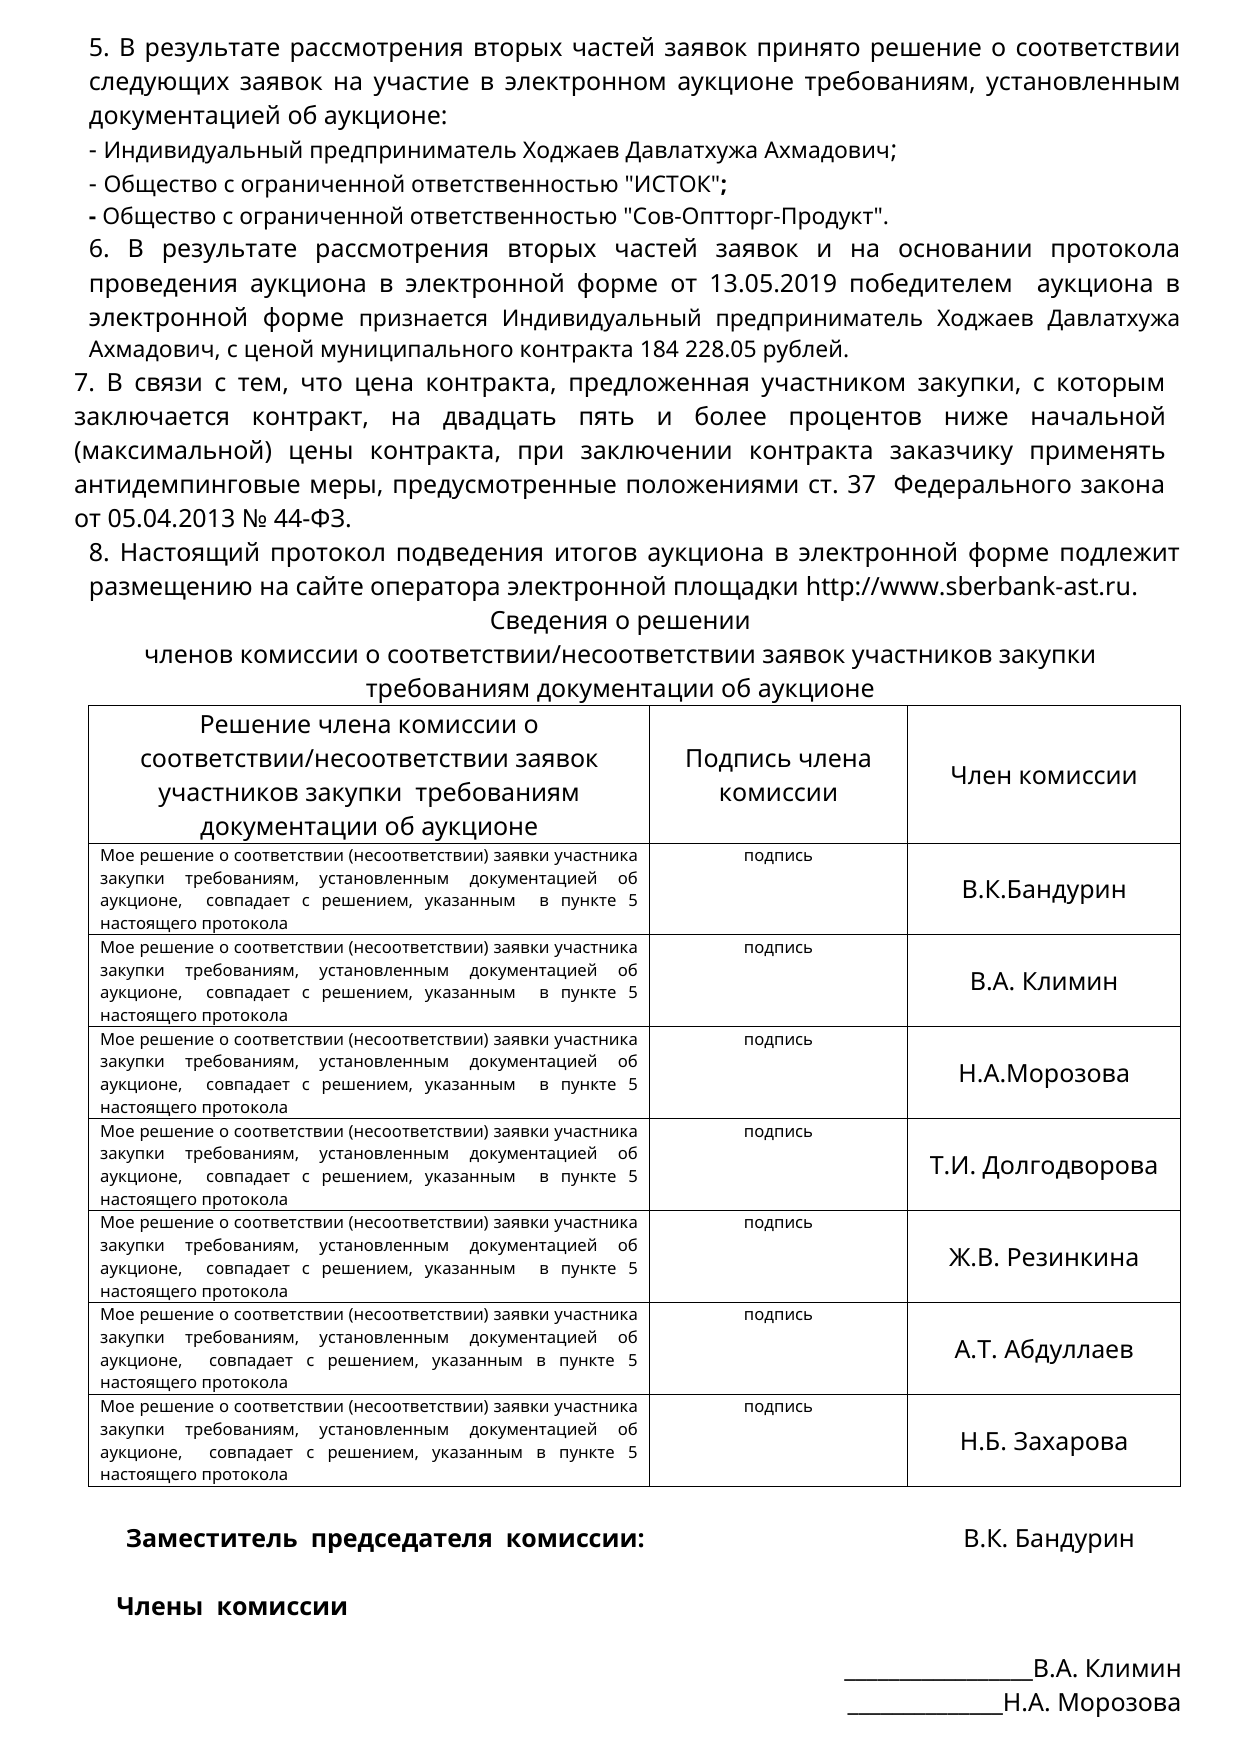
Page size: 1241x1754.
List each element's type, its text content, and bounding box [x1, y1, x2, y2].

text Сведения о решении [59, 603, 1181, 637]
text 6. В результате рассмотрения вторых частей заявок и на основании протокола проведения аукциона в электронной форме от 13.05.2019 победителем аукциона в электронной форме признается Индивидуальный предприниматель Ходжаев Давлатхужа Ахмадович, с ценой муниципального контракта 184 228.05 рублей. [89, 231, 1181, 364]
table_cell Т.И. Долгодворова [908, 1119, 1180, 1210]
table_cell Мое решение о соответствии (несоответствии) заявки участника закупки требованиям, установленным документацией об аукционе, совпадает с решением, указанным в пункте 5 настоящего протокола [89, 1395, 649, 1486]
table_header Член комиссии [908, 706, 1180, 842]
table_header Подпись члена комиссии [650, 706, 907, 842]
table_cell Мое решение о соответствии (несоответствии) заявки участника закупки требованиям, установленным документацией об аукционе, совпадает с решением, указанным в пункте 5 настоящего протокола [89, 844, 649, 934]
text _________________В.А. Климин [74, 1651, 1181, 1685]
text 8. Настоящий протокол подведения итогов аукциона в электронной форме подлежит размещению на сайте оператора электронной площадки http://www.sberbank-ast.ru. [89, 535, 1181, 603]
table_header Решение члена комиссии о соответствии/несоответствии заявок участников закупки требованиям документации об аукционе [89, 706, 649, 842]
table_cell Н.Б. Захарова [908, 1395, 1180, 1486]
table_cell подпись [650, 1211, 907, 1302]
table_cell А.Т. Абдуллаев [908, 1303, 1180, 1394]
table_cell подпись [650, 935, 907, 1026]
table_cell В.К.Бандурин [908, 844, 1180, 934]
text 7. В связи с тем, что цена контракта, предложенная участником закупки, с которым заключается контракт, на двадцать пять и более процентов ниже начальной (максимальной) цены контракта, при заключении контракта заказчику применять антидемпинговые меры, предусмотренные положениями ст. 37 Федерального закона от 05.04.2013 № 44-ФЗ. [74, 364, 1167, 535]
table_cell Мое решение о соответствии (несоответствии) заявки участника закупки требованиям, установленным документацией об аукционе, совпадает с решением, указанным в пункте 5 настоящего протокола [89, 1303, 649, 1394]
table_cell Мое решение о соответствии (несоответствии) заявки участника закупки требованиям, установленным документацией об аукционе, совпадает с решением, указанным в пункте 5 настоящего протокола [89, 1211, 649, 1302]
table_cell Ж.В. Резинкина [908, 1211, 1180, 1302]
text Члены комиссии [103, 1589, 1181, 1623]
table_cell подпись [650, 1303, 907, 1394]
table_cell Мое решение о соответствии (несоответствии) заявки участника закупки требованиям, установленным документацией об аукционе, совпадает с решением, указанным в пункте 5 настоящего протокола [89, 1119, 649, 1210]
text 5. В результате рассмотрения вторых частей заявок принято решение о соответствии следующих заявок на участие в электронном аукционе требованиям, установленным документацией об аукционе: [89, 29, 1181, 132]
table_cell подпись [650, 1395, 907, 1486]
text - Общество с ограниченной ответственностью "ИСТОК"; [89, 166, 1181, 200]
table_cell Мое решение о соответствии (несоответствии) заявки участника закупки требованиям, установленным документацией об аукционе, совпадает с решением, указанным в пункте 5 настоящего протокола [89, 1027, 649, 1118]
text членов комиссии о соответствии/несоответствии заявок участников закупки [59, 637, 1181, 671]
table_cell Н.А.Морозова [908, 1027, 1180, 1118]
table_cell подпись [650, 1119, 907, 1210]
table_cell Мое решение о соответствии (несоответствии) заявки участника закупки требованиям, установленным документацией об аукционе, совпадает с решением, указанным в пункте 5 настоящего протокола [89, 935, 649, 1026]
table_cell В.А. Климин [908, 935, 1180, 1026]
table_cell подпись [650, 844, 907, 934]
text требованиям документации об аукционе [59, 671, 1181, 705]
text ______________Н.А. Морозова [74, 1685, 1181, 1719]
text Заместитель председателя комиссии: В.К. Бандурин [74, 1521, 1181, 1555]
table_cell подпись [650, 1027, 907, 1118]
text - Общество с ограниченной ответственностью "Сов-Оптторг-Продукт". [89, 200, 1181, 231]
text - Индивидуальный предприниматель Ходжаев Давлатхужа Ахмадович; [89, 132, 1181, 166]
